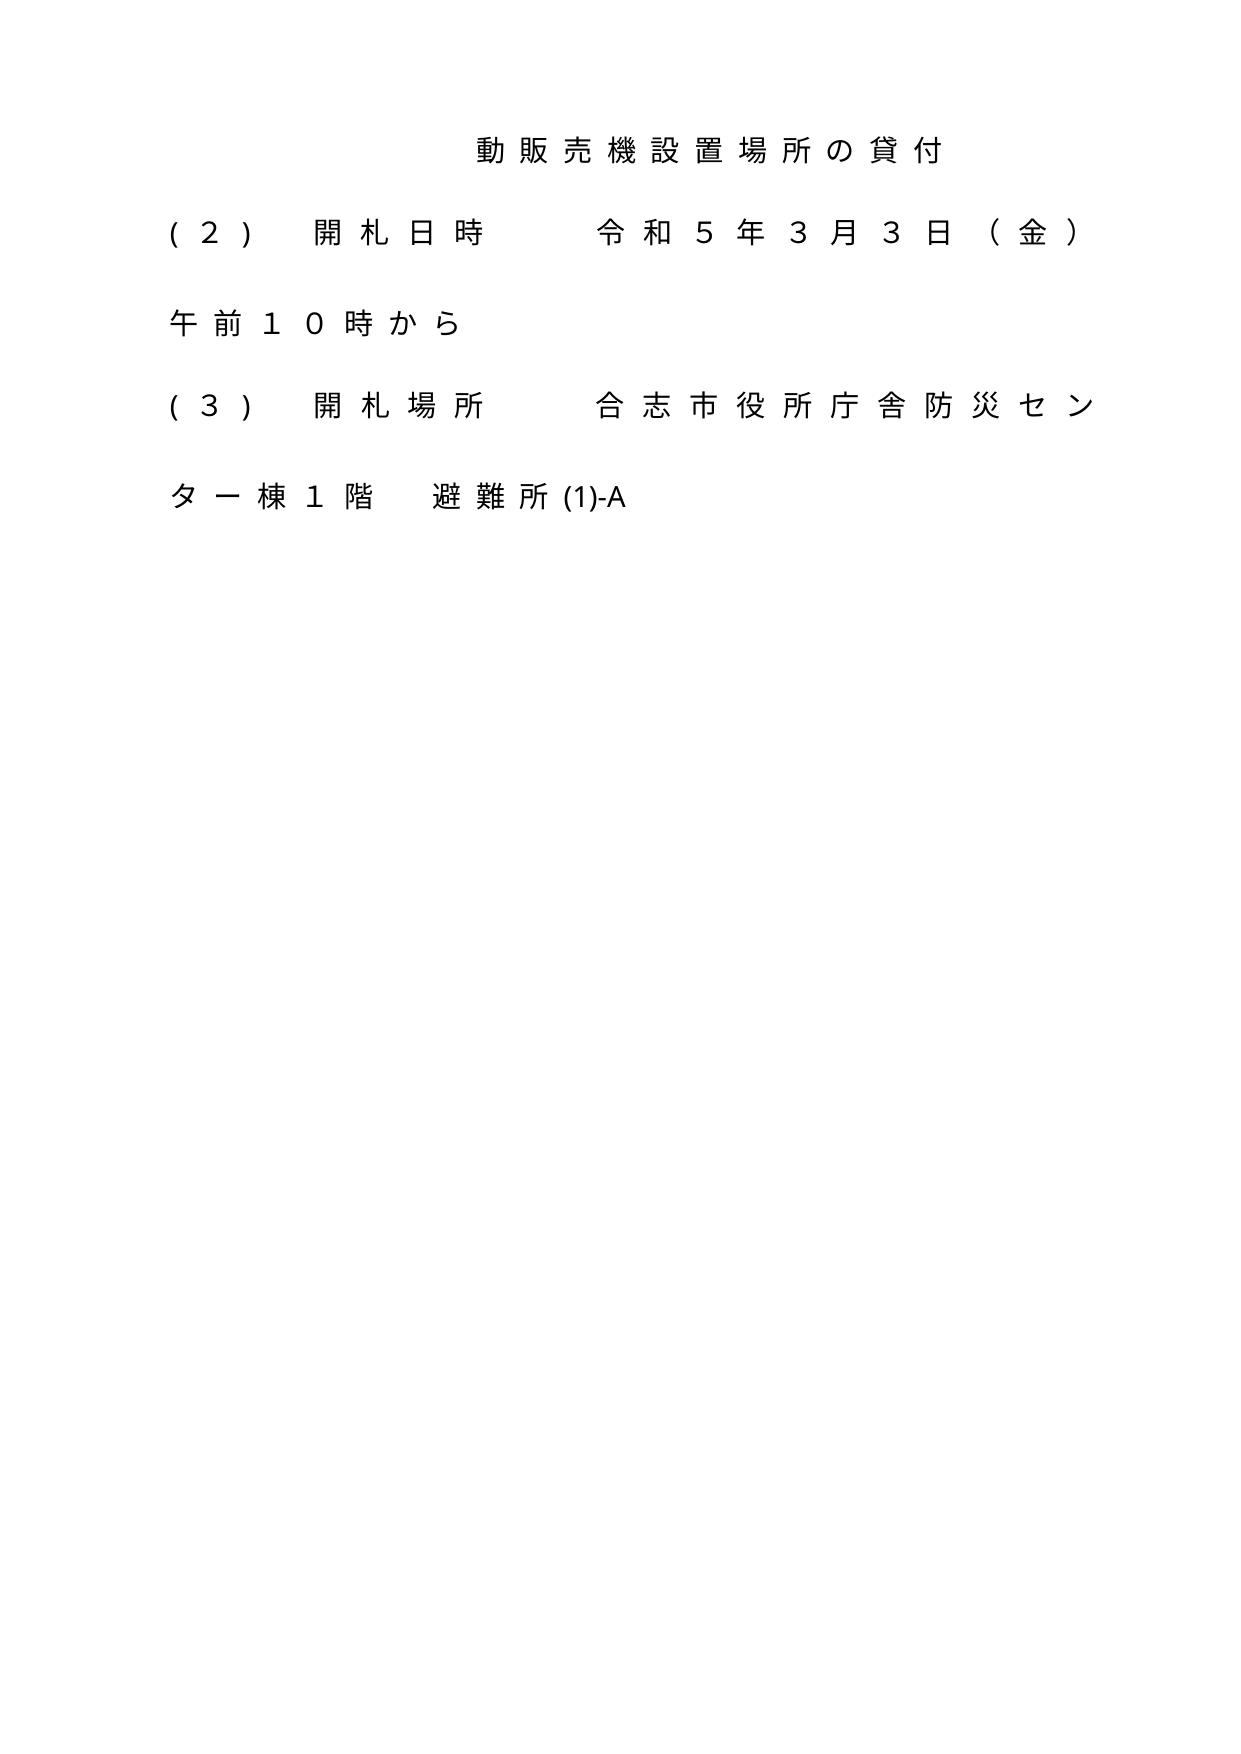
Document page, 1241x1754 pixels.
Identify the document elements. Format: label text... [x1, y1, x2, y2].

text (３) 開札場所 合志市役所庁舎防災センター棟１階 避難所(1)-A [169, 373, 1110, 525]
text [169, 119, 1110, 179]
text (２) 開札日時 令和５年３月３日（金） 午前１０時から [169, 201, 1110, 352]
